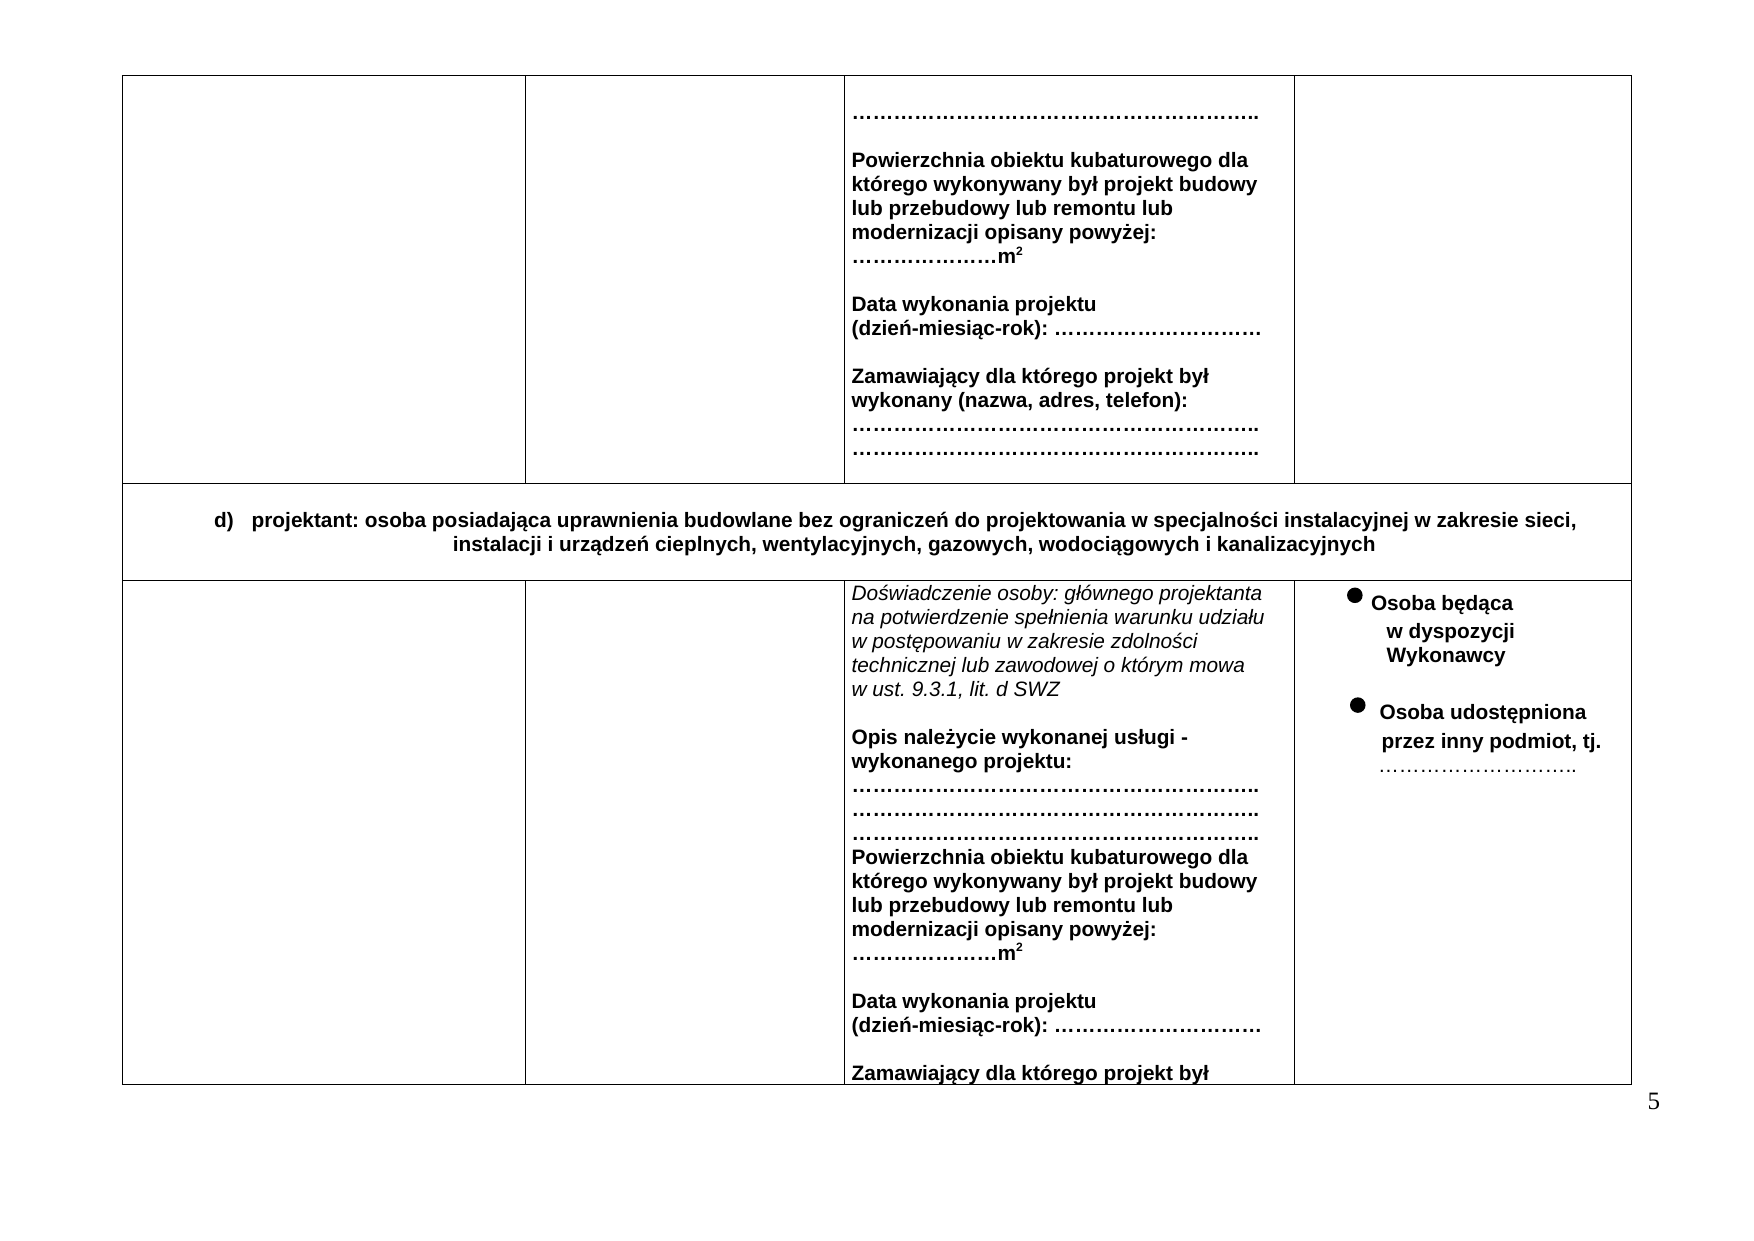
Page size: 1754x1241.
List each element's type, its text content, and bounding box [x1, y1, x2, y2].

table_cell [526, 581, 844, 1084]
table_cell projektant: osoba posiadająca uprawnienia budowlane bez ograniczeń do projektowania w specjalności instalacyjnej w zakresie sieci, instalacji i urządzeń cieplnych, wentylacyjnych, gazowych, wodociągowych i kanalizacyjnych [123, 484, 1631, 580]
table_cell [123, 76, 525, 483]
table_cell [1295, 76, 1631, 483]
table_cell [123, 581, 525, 1084]
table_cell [845, 76, 1294, 483]
table_cell [526, 76, 844, 483]
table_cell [1295, 581, 1631, 1084]
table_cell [845, 581, 1294, 1084]
